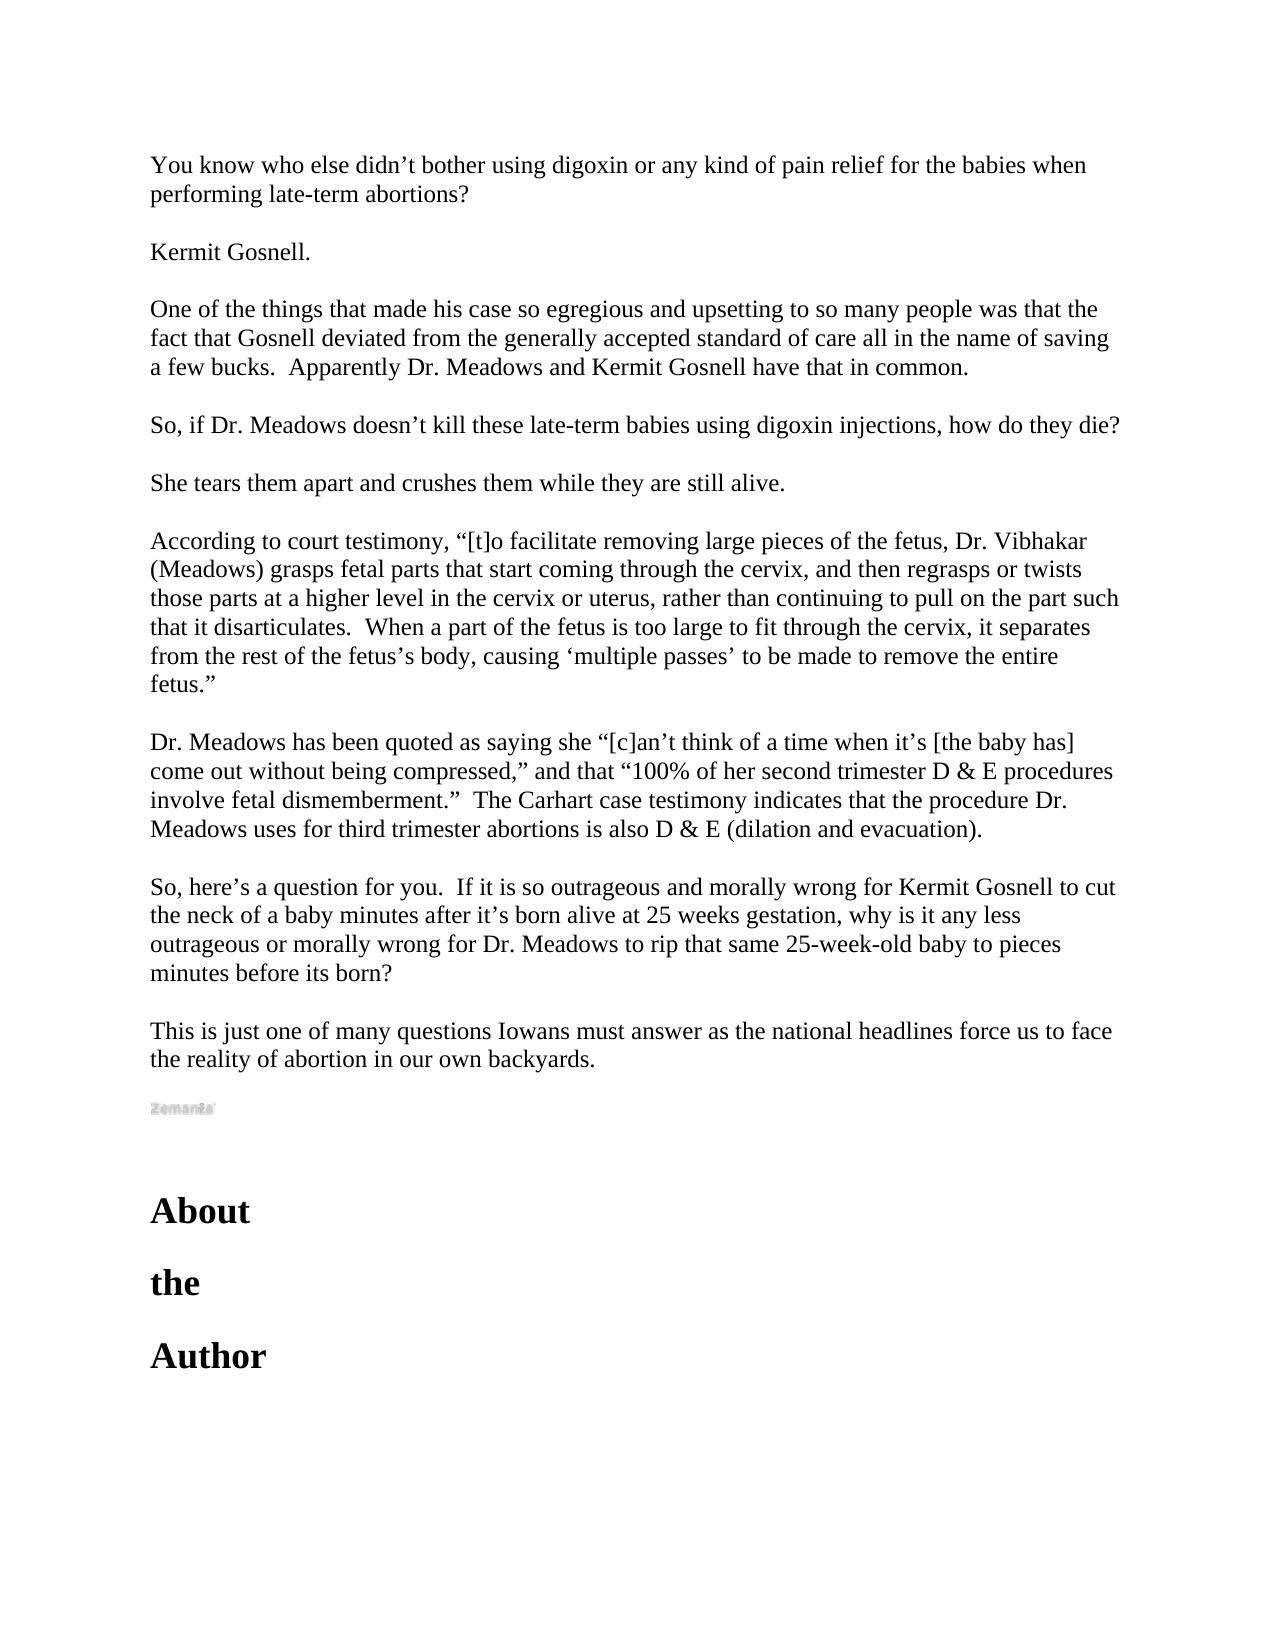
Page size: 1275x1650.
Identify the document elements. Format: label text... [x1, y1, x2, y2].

text This is just one of many questions Iowans must answer as the national headlines force us to face the reality of abortion in our own backyards. [150, 1016, 1125, 1073]
text You know who else didn’t bother using digoxin or any kind of pain relief for the babies when performing late-term abortions? [150, 150, 1125, 207]
text About [150, 1188, 1125, 1232]
text So, here’s a question for you. If it is so outrageous and morally wrong for Kermit Gosnell to cut the neck of a baby minutes after it’s born alive at 25 weeks gestation, why is it any less outrageous or morally wrong for Dr. Meadows to rip that same 25-week-old baby to pieces minutes before its born? [150, 872, 1125, 987]
text Dr. Meadows has been quoted as saying she “[c]an’t think of a time when it’s [the baby has] come out without being compressed,” and that “100% of her second trimester D & E procedures involve fetal dismemberment.” The Carhart case testimony indicates that the procedure Dr. Meadows uses for third trimester abortions is also D & E (dilation and evacuation). [150, 727, 1125, 842]
text She tears them apart and crushes them while they are still alive. [150, 468, 1125, 497]
text Kermit Gosnell. [150, 237, 1125, 265]
picture [150, 1102, 216, 1115]
text One of the things that made his case so egregious and upsetting to so many people was that the fact that Gosnell deviated from the generally accepted standard of care all in the name of saving a few bucks. Apparently Dr. Meadows and Kermit Gosnell have that in common. [150, 294, 1125, 381]
text Author [150, 1333, 1125, 1376]
text So, if Dr. Meadows doesn’t kill these late-term babies using digoxin injections, how do they die? [150, 410, 1125, 439]
text the [150, 1261, 1125, 1304]
text According to court testimony, “[t]o facilitate removing large pieces of the fetus, Dr. Vibhakar (Meadows) grasps fetal parts that start coming through the cervix, and then regrasps or twists those parts at a higher level in the cervix or uterus, rather than continuing to pull on the part such that it disarticulates. When a part of the fetus is too large to fit through the cervix, it separates from the rest of the fetus’s body, causing ‘multiple passes’ to be made to remove the entire fetus.” [150, 526, 1125, 698]
